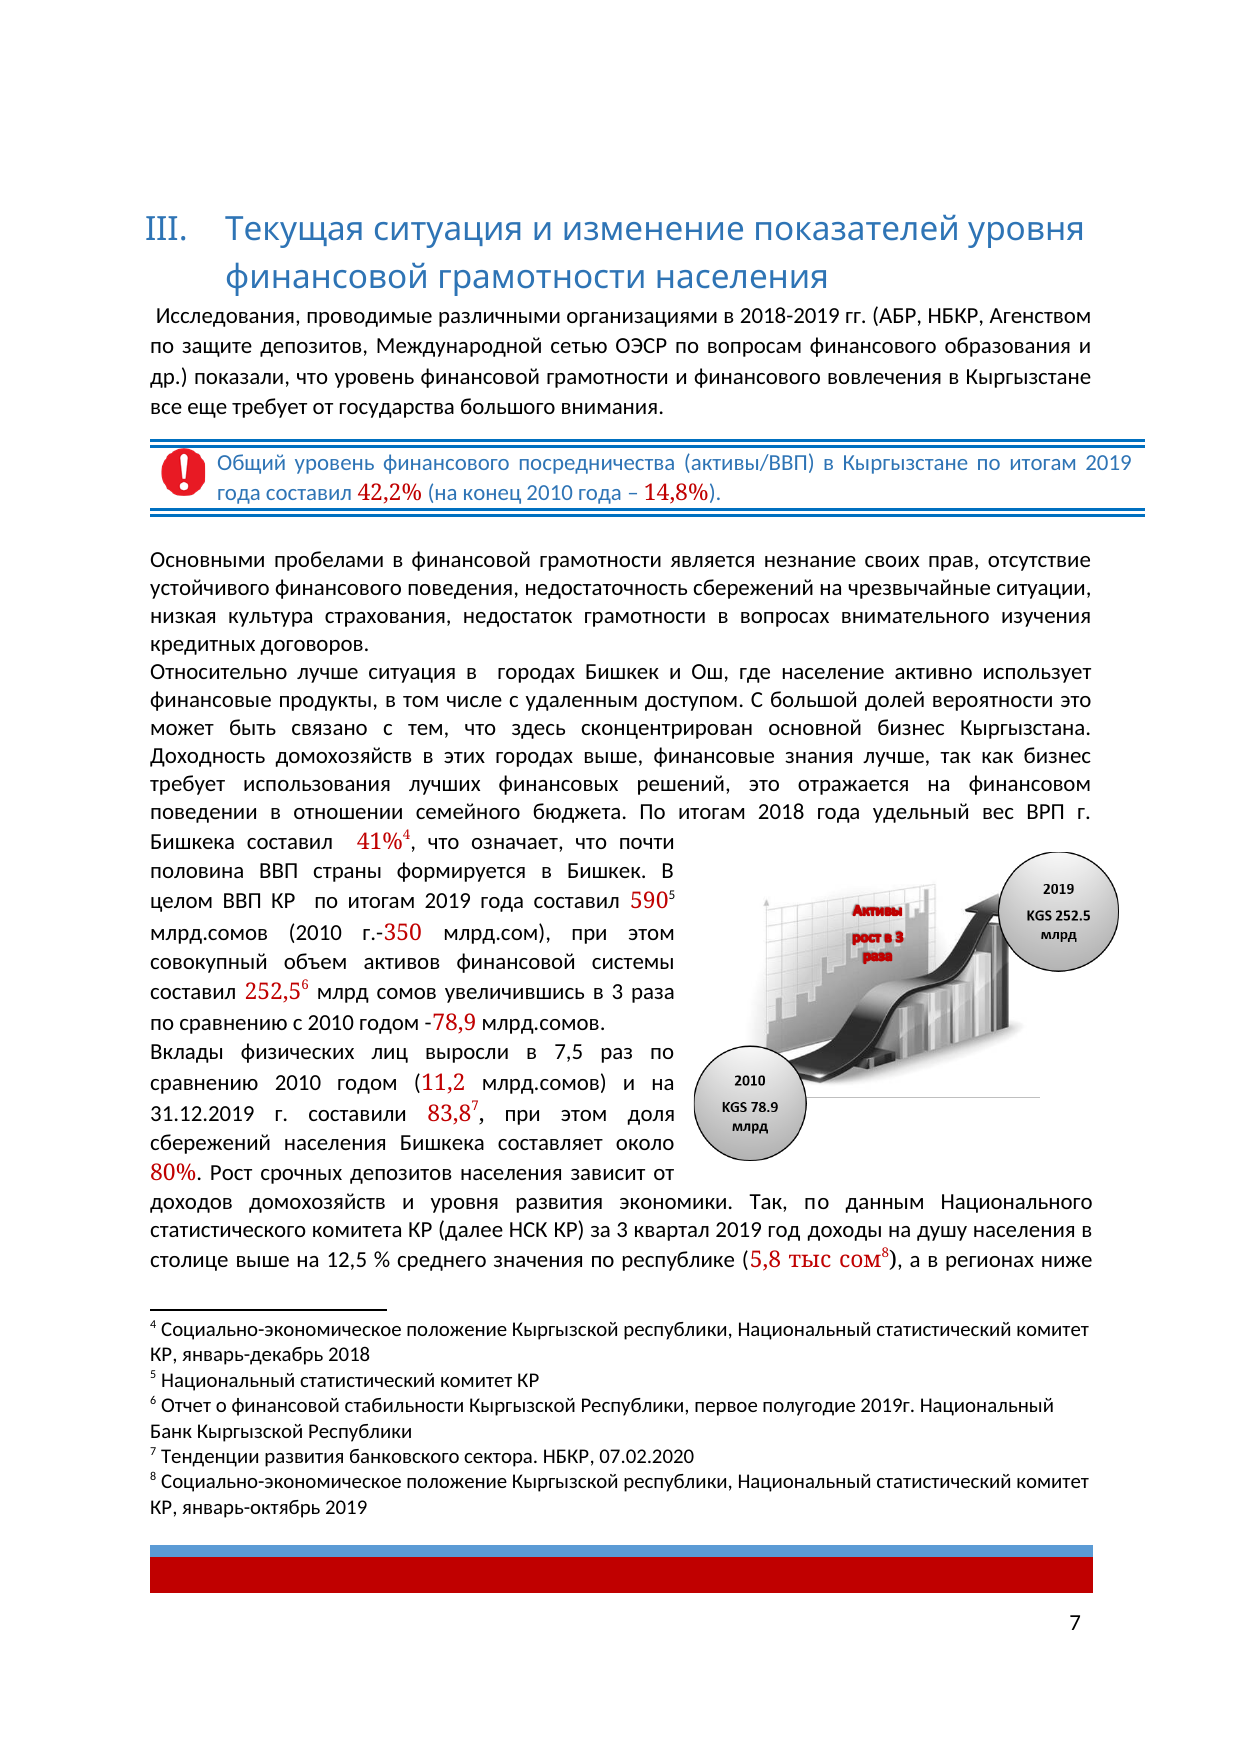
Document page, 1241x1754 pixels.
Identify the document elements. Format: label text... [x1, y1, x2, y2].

text Исследования, проводимые различными организациями в 2018-2019 гг. (АБР, НБКР, Агенством по защите депозитов, Международной сетью ОЭСР по вопросам финансового образования и др.) показали, что уровень финансовой грамотности и финансового вовлечения в Кыргызстане все еще требует от государства большого внимания. [150, 301, 1093, 420]
picture [161, 448, 206, 496]
text Относительно лучше ситуация в городах Бишкек и Ош, где население активно использует финансовые продукты, в том числе с удаленным доступом. С большой долей вероятности это может быть связано с тем, что здесь сконцентрирован основной бизнес Кыргызстана. Доходность домохозяйств в этих городах выше, финансовые знания лучше, так как бизнес требует использования лучших финансовых решений, это отражается на финансовом поведении в отношении семейного бюджета. По итогам 2018 года удельный вес ВРП г. Бишкека составил 41%, что означает, что почти половина ВВП страны формируется в Бишкек. В целом ВВП КР по итогам 2019 года составил 590 млрд.сомов (2010 г.-350 млрд.сом), при этом совокупный объем активов финансовой системы составил 252,5 млрд сомов увеличившись в 3 раза по сравнению с 2010 годом -78,9 млрд.сомов. [150, 657, 1093, 1037]
subtitle Текущая ситуация и изменение показателей уровня финансовой грамотности населения [187, 205, 1093, 299]
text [150, 1037, 1093, 1274]
text Основными пробелами в финансовой грамотности является незнание своих прав, отсутствие устойчивого финансового поведения, недостаточность сбережений на чрезвычайные ситуации, низкая культура страхования, недостаток грамотности в вопросах внимательного изучения кредитных договоров. [150, 545, 1093, 657]
table_header [150, 448, 206, 508]
table_header Общий уровень финансового посредничества (активы/ВВП) в Кыргызстане по итогам 2019 года составил 42,2% (на конец 2010 года – 14,8%). [206, 448, 1145, 508]
picture [693, 852, 1119, 1161]
